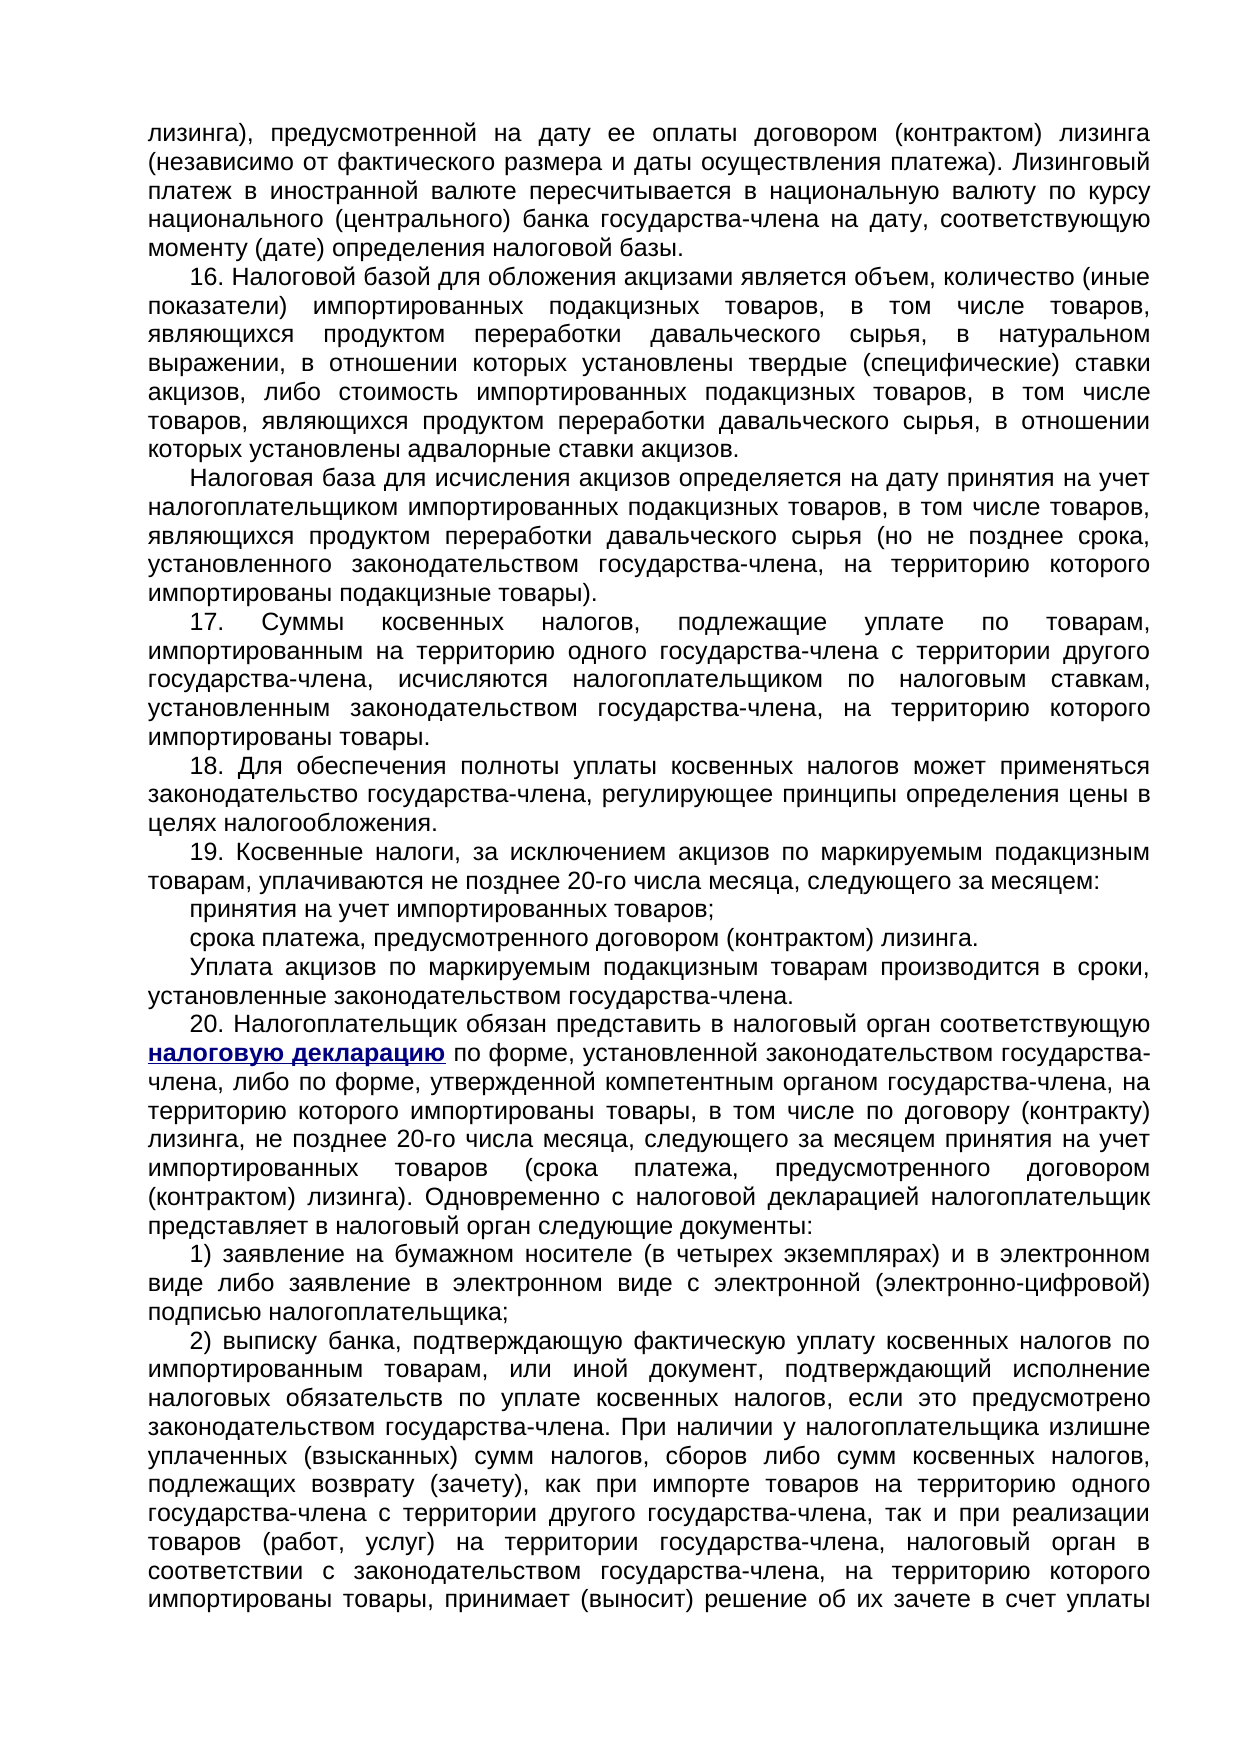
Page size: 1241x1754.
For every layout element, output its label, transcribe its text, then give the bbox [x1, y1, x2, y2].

text 1) заявление на бумажном носителе (в четырех экземплярах) и в электронном виде либо заявление в электронном виде с электронной (электронно-цифровой) подписью налогоплательщика; [148, 1239, 1152, 1326]
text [148, 1326, 1152, 1613]
text 19. Косвенные налоги, за исключением акцизов по маркируемым подакцизным товарам, уплачиваются не позднее 20-го числа месяца, следующего за месяцем: [148, 837, 1152, 894]
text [148, 118, 1152, 262]
text срока платежа, предусмотренного договором (контрактом) лизинга. [148, 923, 1152, 952]
text 17. Суммы косвенных налогов, подлежащие уплате по товарам, импортированным на территорию одного государства-члена с территории другого государства-члена, исчисляются налогоплательщиком по налоговым ставкам, установленным законодательством государства-члена, на территорию которого импортированы товары. [148, 607, 1152, 751]
text 18. Для обеспечения полноты уплаты косвенных налогов может применяться законодательство государства-члена, регулирующее принципы определения цены в целях налогообложения. [148, 751, 1152, 837]
text 20. Налогоплательщик обязан представить в налоговый орган соответствующую налоговую декларацию по форме, установленной законодательством государства-члена, либо по форме, утвержденной компетентным органом государства-члена, на территорию которого импортированы товары, в том числе по договору (контракту) лизинга, не позднее 20-го числа месяца, следующего за месяцем принятия на учет импортированных товаров (срока платежа, предусмотренного договором (контрактом) лизинга). Одновременно с налоговой декларацией налогоплательщик представляет в налоговый орган следующие документы: [148, 1009, 1152, 1239]
text 16. Налоговой базой для обложения акцизами является объем, количество (иные показатели) импортированных подакцизных товаров, в том числе товаров, являющихся продуктом переработки давальческого сырья, в натуральном выражении, в отношении которых установлены твердые (специфические) ставки акцизов, либо стоимость импортированных подакцизных товаров, в том числе товаров, являющихся продуктом переработки давальческого сырья, в отношении которых установлены адвалорные ставки акцизов. [148, 262, 1152, 463]
text Уплата акцизов по маркируемым подакцизным товарам производится в сроки, установленные законодательством государства-члена. [148, 952, 1152, 1009]
text Налоговая база для исчисления акцизов определяется на дату принятия на учет налогоплательщиком импортированных подакцизных товаров, в том числе товаров, являющихся продуктом переработки давальческого сырья (но не позднее срока, установленного законодательством государства-члена, на территорию которого импортированы подакцизные товары). [148, 463, 1152, 607]
text принятия на учет импортированных товаров; [148, 894, 1152, 923]
